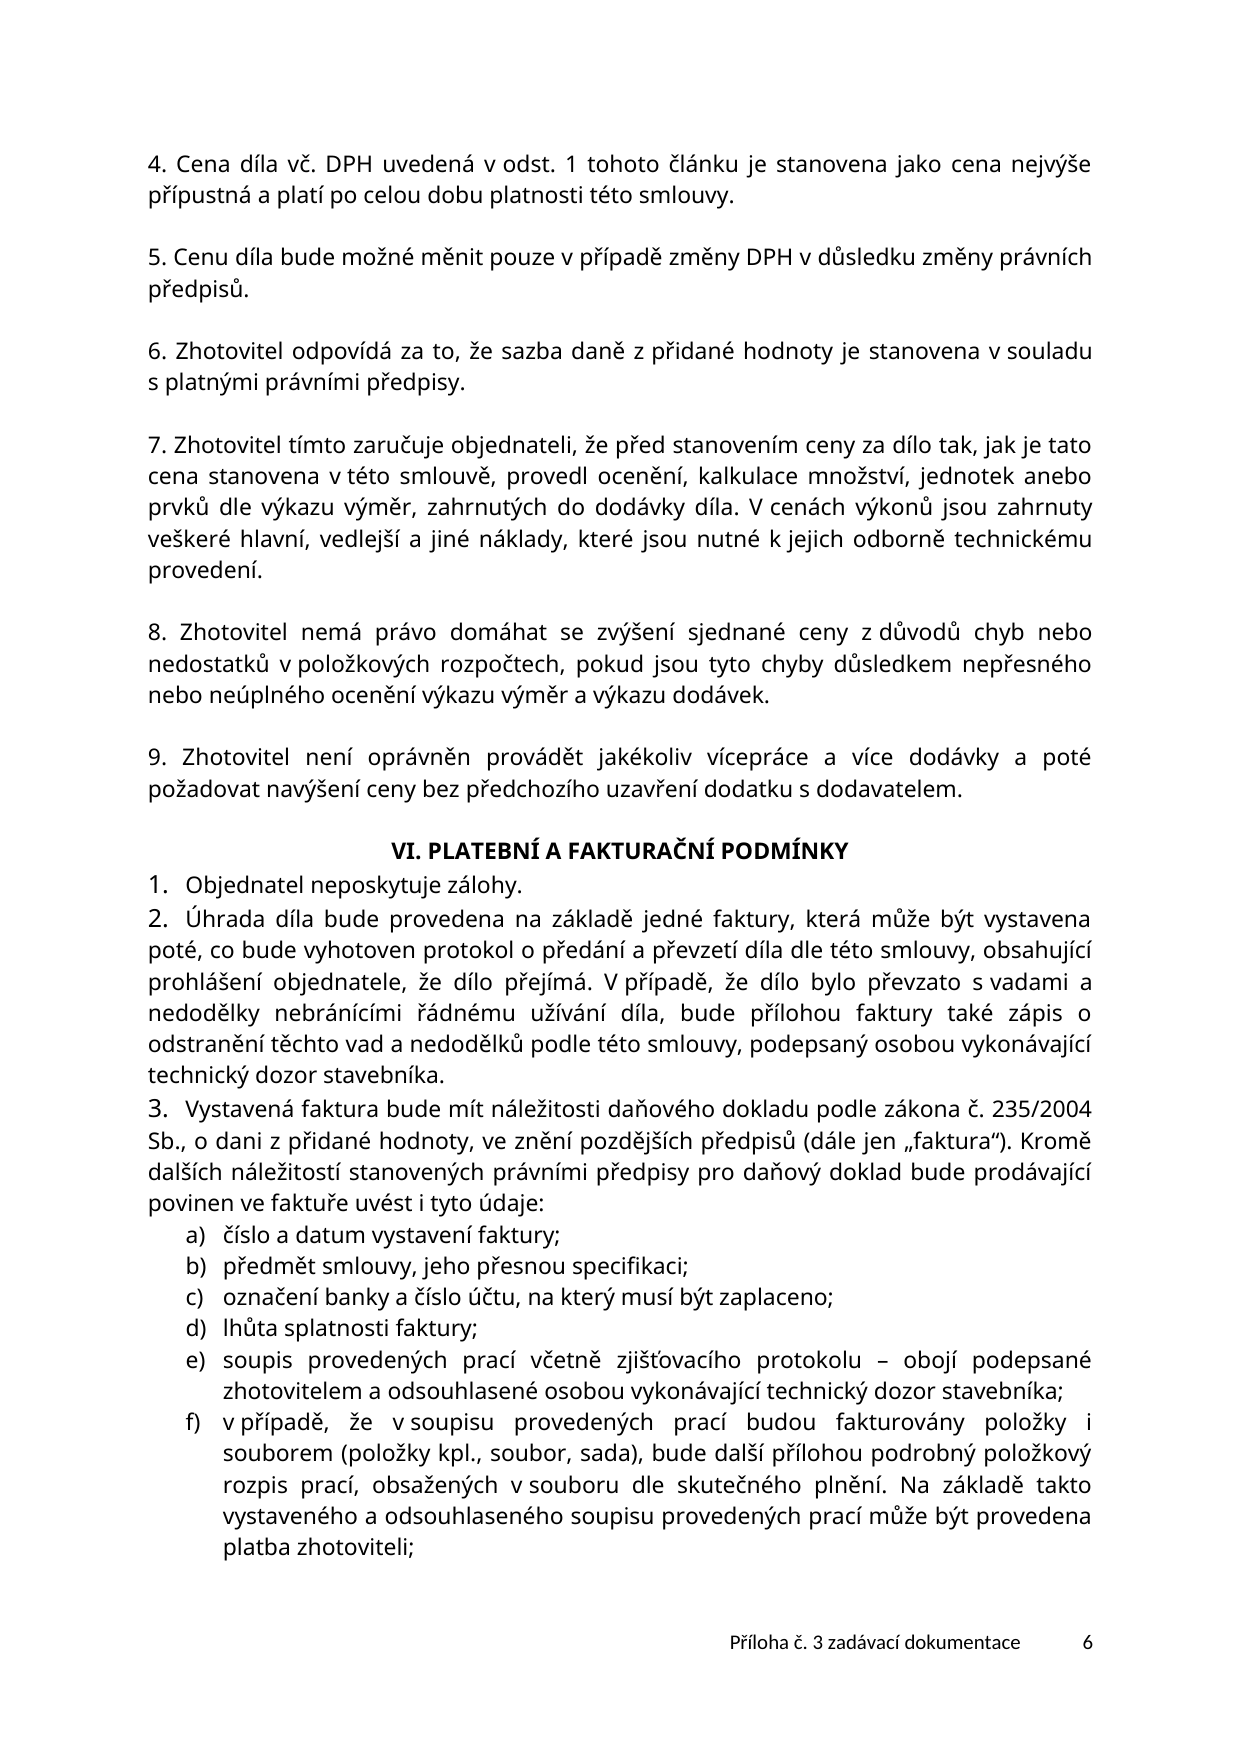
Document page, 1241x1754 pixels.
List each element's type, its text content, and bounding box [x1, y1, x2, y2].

list Úhrada díla bude provedena na základě jedné faktury, která může být vystavena poté, co bude vyhotoven protokol o předání a převzetí díla dle této smlouvy, obsahující prohlášení objednatele, že dílo přejímá. V případě, že dílo bylo převzato s vadami a nedodělky nebránícími řádnému užívání díla, bude přílohou faktury také zápis o odstranění těchto vad a nedodělků podle této smlouvy, podepsaný osobou vykonávající technický dozor stavebníka. [148, 900, 1093, 1091]
list označení banky a číslo účtu, na který musí být zaplaceno; [185, 1281, 1093, 1312]
list soupis provedených prací včetně zjišťovacího protokolu – obojí podepsané zhotovitelem a odsouhlasené osobou vykonávající technický dozor stavebníka; [185, 1343, 1093, 1406]
text 9. Zhotovitel není oprávněn provádět jakékoliv vícepráce a více dodávky a poté požadovat navýšení ceny bez předchozího uzavření dodatku s dodavatelem. [148, 741, 1093, 804]
text 8. Zhotovitel nemá právo domáhat se zvýšení sjednané ceny z důvodů chyb nebo nedostatků v položkových rozpočtech, pokud jsou tyto chyby důsledkem nepřesného nebo neúplného ocenění výkazu výměr a výkazu dodávek. [148, 616, 1093, 710]
text 7. Zhotovitel tímto zaručuje objednateli, že před stanovením ceny za dílo tak, jak je tato cena stanovena v této smlouvě, provedl ocenění, kalkulace množství, jednotek anebo prvků dle výkazu výměr, zahrnutých do dodávky díla. V cenách výkonů jsou zahrnuty veškeré hlavní, vedlejší a jiné náklady, které jsou nutné k jejich odborně technickému provedení. [148, 429, 1093, 585]
text 5. Cenu díla bude možné měnit pouze v případě změny DPH v důsledku změny právních předpisů. [148, 241, 1093, 304]
list předmět smlouvy, jeho přesnou specifikaci; [185, 1250, 1093, 1281]
text VI. PLATEBNÍ A FAKTURAČNÍ PODMÍNKY [148, 835, 1093, 866]
list v případě, že v soupisu provedených prací budou fakturovány položky i souborem (položky kpl., soubor, sada), bude další přílohou podrobný položkový rozpis prací, obsažených v souboru dle skutečného plnění. Na základě takto vystaveného a odsouhlaseného soupisu provedených prací může být provedena platba zhotoviteli; [185, 1406, 1093, 1562]
list číslo a datum vystavení faktury; [185, 1218, 1093, 1250]
text 4. Cena díla vč. DPH uvedená v odst. 1 tohoto článku je stanovena jako cena nejvýše přípustná a platí po celou dobu platnosti této smlouvy. [148, 148, 1093, 210]
list lhůta splatnosti faktury; [185, 1312, 1093, 1343]
list Objednatel neposkytuje zálohy. [148, 866, 1093, 900]
list Vystavená faktura bude mít náležitosti daňového dokladu podle zákona č. 235/2004 Sb., o dani z přidané hodnoty, ve znění pozdějších předpisů (dále jen „faktura“). Kromě dalších náležitostí stanovených právními předpisy pro daňový doklad bude prodávající povinen ve faktuře uvést i tyto údaje: [148, 1091, 1093, 1218]
text 6. Zhotovitel odpovídá za to, že sazba daně z přidané hodnoty je stanovena v souladu s platnými právními předpisy. [148, 335, 1093, 398]
